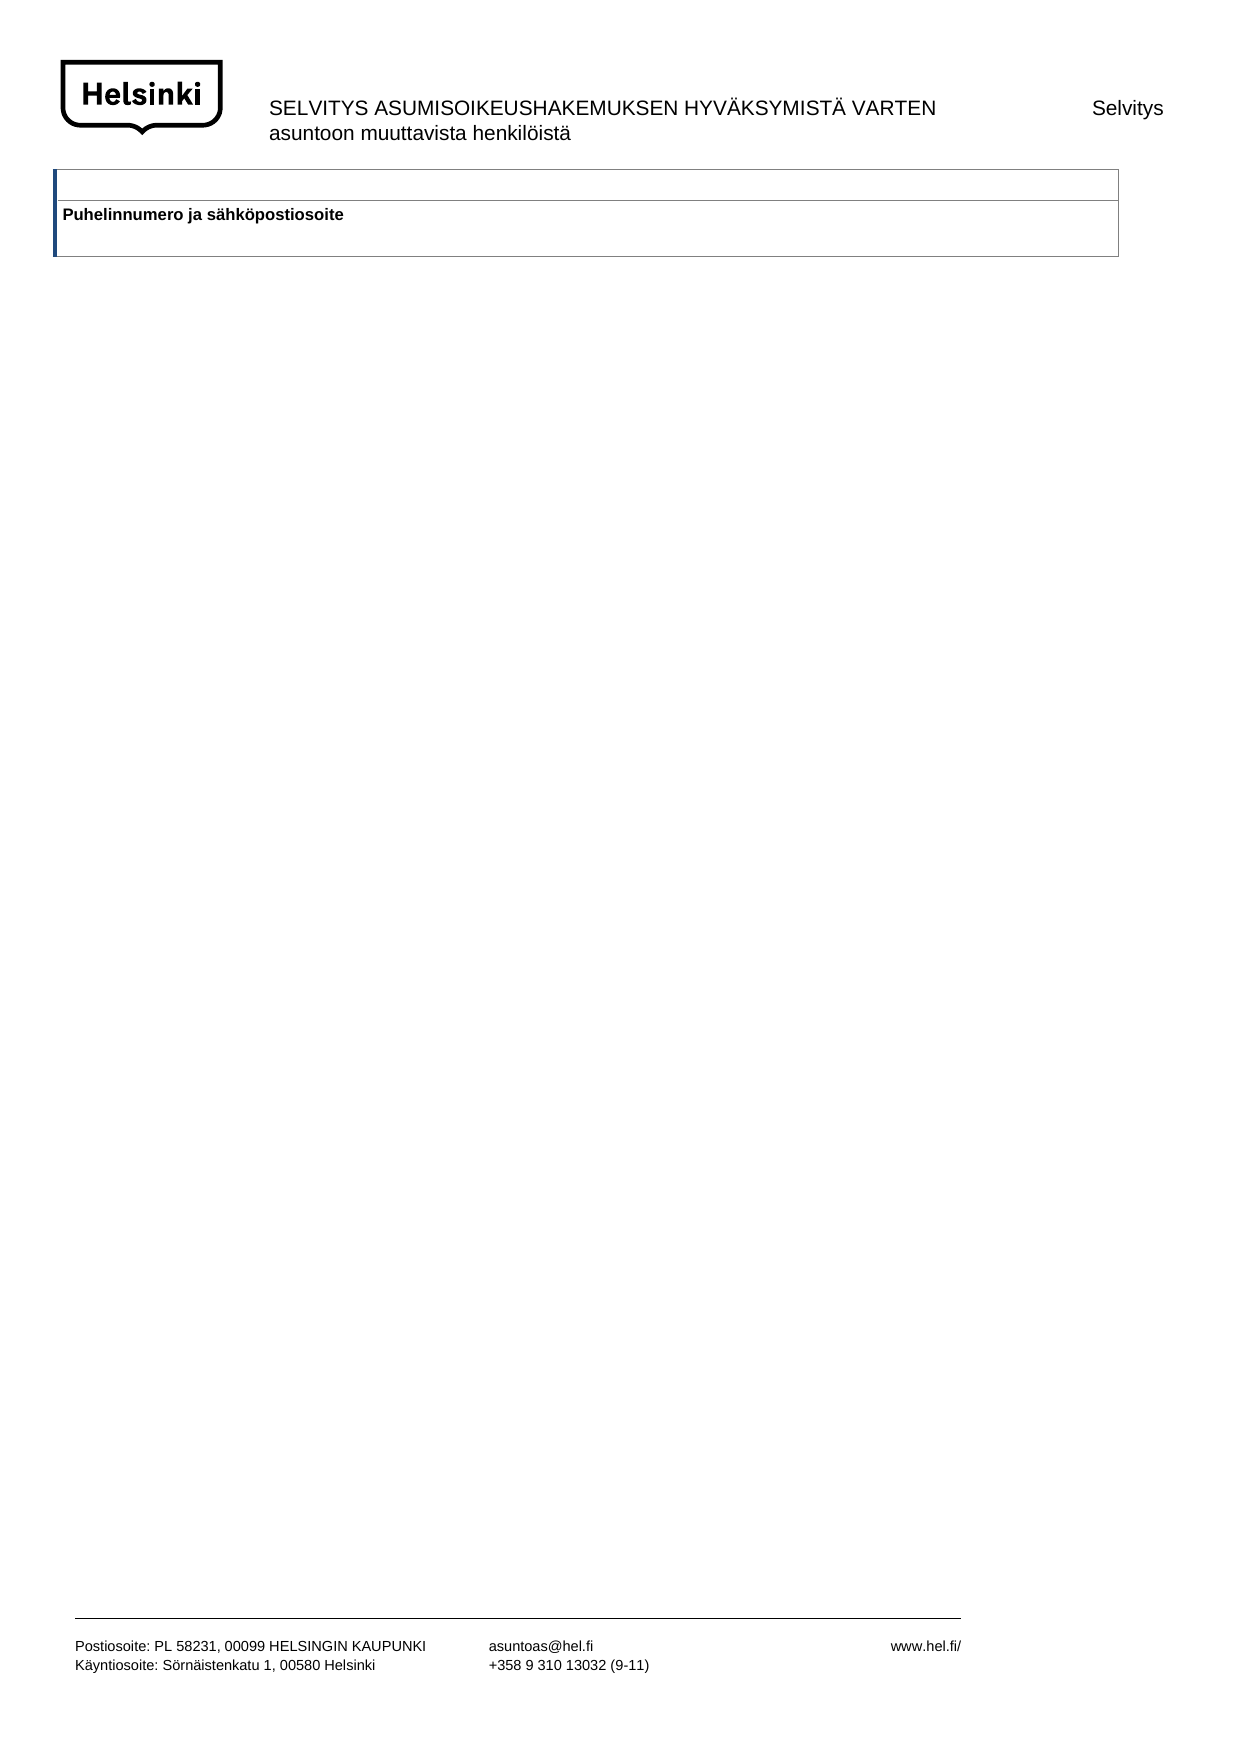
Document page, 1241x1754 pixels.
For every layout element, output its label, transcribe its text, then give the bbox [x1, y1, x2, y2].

table_cell Puhelinnumero ja sähköpostiosoite [57, 201, 1118, 256]
table_cell Osoite [57, 170, 1118, 200]
